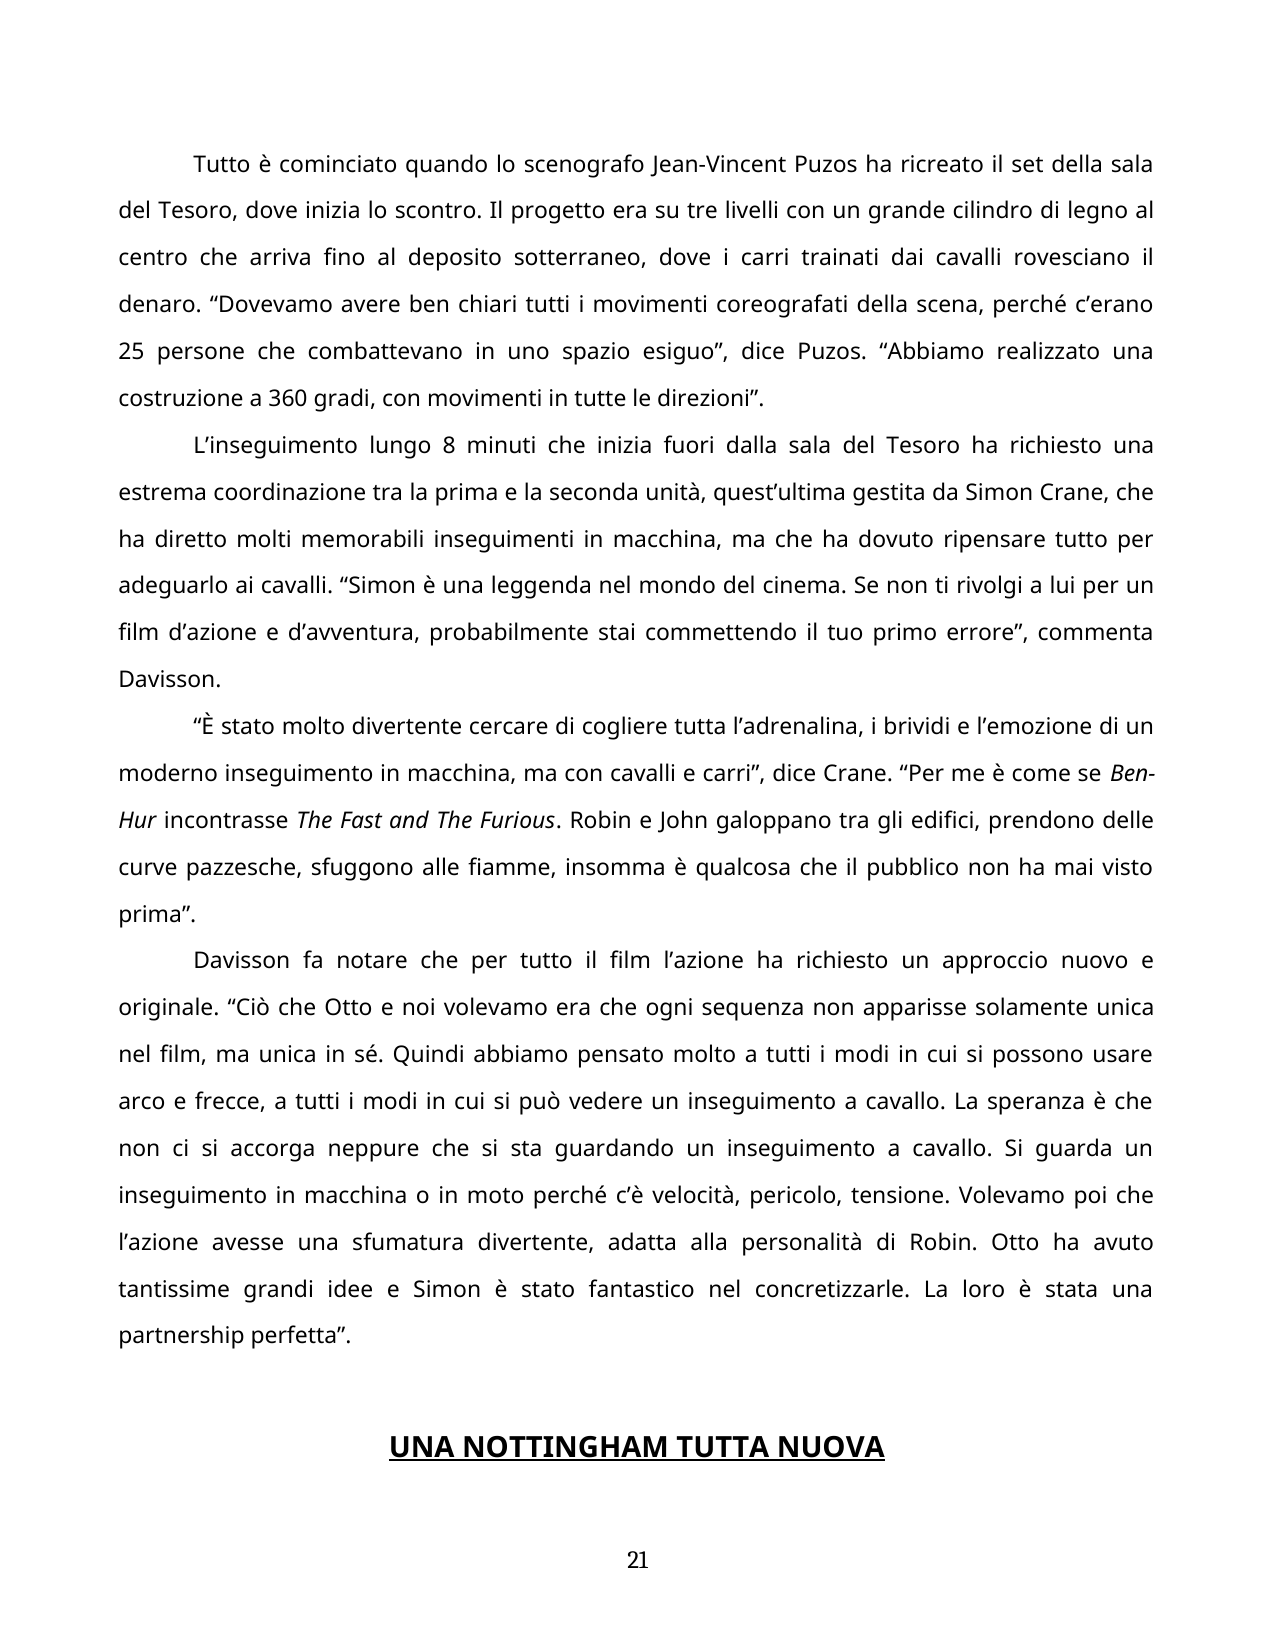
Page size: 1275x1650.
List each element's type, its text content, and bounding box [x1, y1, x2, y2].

text UNA NOTTINGHAM TUTTA NUOVA [118, 1426, 1155, 1466]
text “È stato molto divertente cercare di cogliere tutta l’adrenalina, i brividi e l’emozione di un moderno inseguimento in macchina, ma con cavalli e carri”, dice Crane. “Per me è come se Ben-Hur incontrasse The Fast and The Furious. Robin e John galoppano tra gli edifici, prendono delle curve pazzesche, sfuggono alle fiamme, insomma è qualcosa che il pubblico non ha mai visto prima”. [118, 710, 1155, 929]
text L’inseguimento lungo 8 minuti che inizia fuori dalla sala del Tesoro ha richiesto una estrema coordinazione tra la prima e la seconda unità, quest’ultima gestita da Simon Crane, che ha diretto molti memorabili inseguimenti in macchina, ma che ha dovuto ripensare tutto per adeguarlo ai cavalli. “Simon è una leggenda nel mondo del cinema. Se non ti rivolgi a lui per un film d’azione e d’avventura, probabilmente stai commettendo il tuo primo errore”, commenta Davisson. [118, 429, 1155, 694]
text Davisson fa notare che per tutto il film l’azione ha richiesto un approccio nuovo e originale. “Ciò che Otto e noi volevamo era che ogni sequenza non apparisse solamente unica nel film, ma unica in sé. Quindi abbiamo pensato molto a tutti i modi in cui si possono usare arco e frecce, a tutti i modi in cui si può vedere un inseguimento a cavallo. La speranza è che non ci si accorga neppure che si sta guardando un inseguimento a cavallo. Si guarda un inseguimento in macchina o in moto perché c’è velocità, pericolo, tensione. Volevamo poi che l’azione avesse una sfumatura divertente, adatta alla personalità di Robin. Otto ha avuto tantissime grandi idee e Simon è stato fantastico nel concretizzarle. La loro è stata una partnership perfetta”. [118, 944, 1155, 1351]
text Tutto è cominciato quando lo scenografo Jean-Vincent Puzos ha ricreato il set della sala del Tesoro, dove inizia lo scontro. Il progetto era su tre livelli con un grande cilindro di legno al centro che arriva fino al deposito sotterraneo, dove i carri trainati dai cavalli rovesciano il denaro. “Dovevamo avere ben chiari tutti i movimenti coreografati della scena, perché c’erano 25 persone che combattevano in uno spazio esiguo”, dice Puzos. “Abbiamo realizzato una costruzione a 360 gradi, con movimenti in tutte le direzioni”. [118, 148, 1155, 413]
